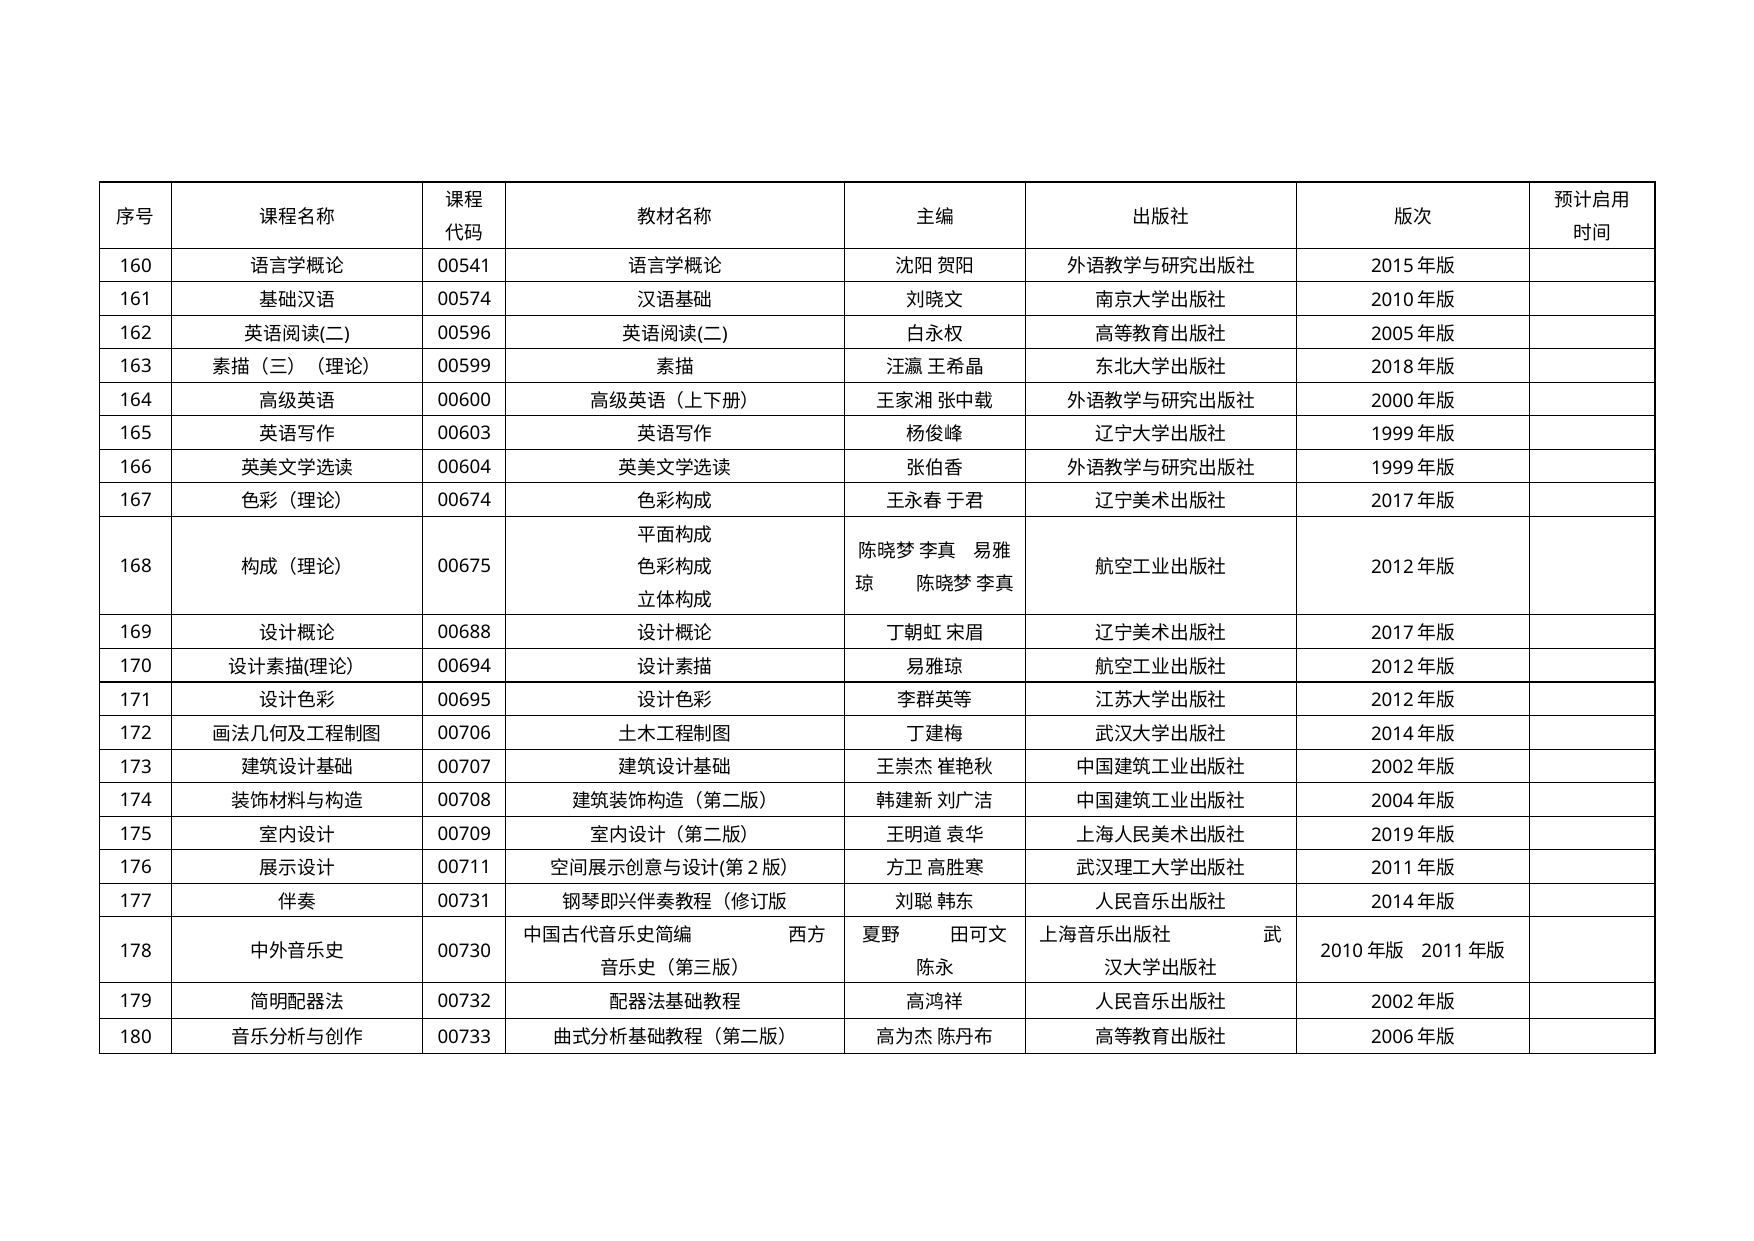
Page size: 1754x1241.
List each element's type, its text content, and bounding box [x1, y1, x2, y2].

table_cell 曲式分析基础教程（第二版） [506, 1019, 844, 1053]
table_cell 2006年版 [1297, 1019, 1529, 1053]
table_cell 高等教育出版社 [1026, 316, 1296, 348]
table_cell 画法几何及工程制图 [172, 716, 422, 748]
table_cell 英美文学选读 [172, 450, 422, 482]
table_cell 王永春 于君 [845, 483, 1025, 516]
table_cell [1530, 450, 1654, 482]
table_cell 00731 [423, 884, 505, 916]
table_cell 00711 [423, 850, 505, 883]
table_header 出版社 [1026, 183, 1296, 247]
table_cell 2000年版 [1297, 383, 1529, 415]
table_cell 2012年版 [1297, 649, 1529, 681]
table_cell 夏野 田可文 陈永 [845, 917, 1025, 982]
table_cell 刘聪 韩东 [845, 884, 1025, 916]
table_cell 中国古代音乐史简编 西方音乐史（第三版） [506, 917, 844, 982]
table_cell [1530, 249, 1654, 281]
table_cell 东北大学出版社 [1026, 349, 1296, 382]
table_cell 00674 [423, 483, 505, 516]
table_cell 179 [100, 983, 171, 1018]
table_cell 171 [100, 683, 171, 715]
table_cell 武汉理工大学出版社 [1026, 850, 1296, 883]
table_cell 170 [100, 649, 171, 681]
table_cell [1530, 783, 1654, 816]
table_cell 陈晓梦 李真 易雅琼 陈晓梦 李真 [845, 517, 1025, 614]
table_cell 钢琴即兴伴奏教程（修订版 [506, 884, 844, 916]
table_cell 汪瀛 王希晶 [845, 349, 1025, 382]
table_cell 2010年版 2011年版 [1297, 917, 1529, 982]
table_cell 2017年版 [1297, 483, 1529, 516]
table_cell 张伯香 [845, 450, 1025, 482]
table_cell 00732 [423, 983, 505, 1018]
table_cell 英语阅读(二) [172, 316, 422, 348]
table_cell [1530, 917, 1654, 982]
table_cell 161 [100, 282, 171, 314]
table_cell 00695 [423, 683, 505, 715]
table_cell 2014年版 [1297, 884, 1529, 916]
table_cell 色彩构成 [506, 483, 844, 516]
table_header 教材名称 [506, 183, 844, 247]
table_cell 160 [100, 249, 171, 281]
table_cell 英语写作 [172, 416, 422, 449]
table_cell 建筑设计基础 [506, 750, 844, 782]
table_cell 00688 [423, 615, 505, 648]
table_cell 设计概论 [506, 615, 844, 648]
table_cell 00574 [423, 282, 505, 314]
table_cell 中国建筑工业出版社 [1026, 750, 1296, 782]
table_cell 2017年版 [1297, 615, 1529, 648]
table_cell 设计素描(理论） [172, 649, 422, 681]
table_cell 00709 [423, 817, 505, 849]
table_cell 李群英等 [845, 683, 1025, 715]
table_cell [1530, 615, 1654, 648]
table_cell 高级英语 [172, 383, 422, 415]
table_cell 方卫 高胜寒 [845, 850, 1025, 883]
table_cell 展示设计 [172, 850, 422, 883]
table_cell 外语教学与研究出版社 [1026, 450, 1296, 482]
table_cell 设计色彩 [172, 683, 422, 715]
table_cell 中外音乐史 [172, 917, 422, 982]
table_cell [1530, 282, 1654, 314]
table_cell 00733 [423, 1019, 505, 1053]
table_cell 00706 [423, 716, 505, 748]
table_cell 1999年版 [1297, 450, 1529, 482]
table_header 预计启用 时间 [1530, 183, 1654, 247]
table_cell 易雅琼 [845, 649, 1025, 681]
table_cell 基础汉语 [172, 282, 422, 314]
table_cell 165 [100, 416, 171, 449]
table_cell 162 [100, 316, 171, 348]
table_cell 白永权 [845, 316, 1025, 348]
table_cell 设计素描 [506, 649, 844, 681]
table_cell 174 [100, 783, 171, 816]
table_cell 00603 [423, 416, 505, 449]
table_cell 丁建梅 [845, 716, 1025, 748]
table_cell 航空工业出版社 [1026, 517, 1296, 614]
table_cell 设计概论 [172, 615, 422, 648]
table_cell 169 [100, 615, 171, 648]
table_cell 163 [100, 349, 171, 382]
table_cell 人民音乐出版社 [1026, 983, 1296, 1018]
table_cell 配器法基础教程 [506, 983, 844, 1018]
table_header 版次 [1297, 183, 1529, 247]
table_cell 高鸿祥 [845, 983, 1025, 1018]
table_cell 00708 [423, 783, 505, 816]
table_cell 装饰材料与构造 [172, 783, 422, 816]
table_cell 00541 [423, 249, 505, 281]
table_cell 辽宁大学出版社 [1026, 416, 1296, 449]
table_cell 175 [100, 817, 171, 849]
table_cell 2011年版 [1297, 850, 1529, 883]
table_cell 2002年版 [1297, 983, 1529, 1018]
table_cell 00600 [423, 383, 505, 415]
table_cell 辽宁美术出版社 [1026, 615, 1296, 648]
table_cell 英语阅读(二) [506, 316, 844, 348]
table_header 主编 [845, 183, 1025, 247]
table_cell 沈阳 贺阳 [845, 249, 1025, 281]
table_cell 00730 [423, 917, 505, 982]
table_header 课程 代码 [423, 183, 505, 247]
table_cell [1530, 649, 1654, 681]
table_cell 简明配器法 [172, 983, 422, 1018]
table_cell 空间展示创意与设计(第2版） [506, 850, 844, 883]
table_cell 设计色彩 [506, 683, 844, 715]
table_cell 武汉大学出版社 [1026, 716, 1296, 748]
table_cell 00599 [423, 349, 505, 382]
table_cell 00596 [423, 316, 505, 348]
table_cell 2012年版 [1297, 683, 1529, 715]
table_cell 语言学概论 [506, 249, 844, 281]
table_cell 00675 [423, 517, 505, 614]
table_cell 英美文学选读 [506, 450, 844, 482]
table_cell 王家湘 张中载 [845, 383, 1025, 415]
table_cell 江苏大学出版社 [1026, 683, 1296, 715]
table_cell 2005年版 [1297, 316, 1529, 348]
table_cell 建筑设计基础 [172, 750, 422, 782]
table_cell [1530, 383, 1654, 415]
table_cell [1530, 716, 1654, 748]
table_cell 外语教学与研究出版社 [1026, 383, 1296, 415]
table_cell [1530, 850, 1654, 883]
table_cell [1530, 983, 1654, 1018]
table_cell 建筑装饰构造（第二版） [506, 783, 844, 816]
table_cell 外语教学与研究出版社 [1026, 249, 1296, 281]
table_cell 韩建新 刘广洁 [845, 783, 1025, 816]
table_cell 丁朝虹 宋眉 [845, 615, 1025, 648]
table_cell [1530, 316, 1654, 348]
table_header 课程名称 [172, 183, 422, 247]
table_cell 166 [100, 450, 171, 482]
table_cell 180 [100, 1019, 171, 1053]
table_cell 2018年版 [1297, 349, 1529, 382]
table_cell 2010年版 [1297, 282, 1529, 314]
table_cell [1530, 349, 1654, 382]
table_cell 杨俊峰 [845, 416, 1025, 449]
table_cell 172 [100, 716, 171, 748]
table_cell 上海音乐出版社 武汉大学出版社 [1026, 917, 1296, 982]
table_cell 00694 [423, 649, 505, 681]
table_cell [1530, 416, 1654, 449]
table_header 序号 [100, 183, 171, 247]
table_cell 高等教育出版社 [1026, 1019, 1296, 1053]
table_cell 176 [100, 850, 171, 883]
table_cell 色彩（理论） [172, 483, 422, 516]
table_cell 2014年版 [1297, 716, 1529, 748]
table_cell 168 [100, 517, 171, 614]
table_cell 土木工程制图 [506, 716, 844, 748]
table_cell 164 [100, 383, 171, 415]
table_cell 构成（理论） [172, 517, 422, 614]
table_cell 上海人民美术出版社 [1026, 817, 1296, 849]
table_cell 素描 [506, 349, 844, 382]
table_cell [1530, 683, 1654, 715]
table_cell 刘晓文 [845, 282, 1025, 314]
table_cell [1530, 517, 1654, 614]
table_cell 英语写作 [506, 416, 844, 449]
table_cell 178 [100, 917, 171, 982]
table_cell 人民音乐出版社 [1026, 884, 1296, 916]
table_cell 中国建筑工业出版社 [1026, 783, 1296, 816]
table_cell 2004年版 [1297, 783, 1529, 816]
table_cell 167 [100, 483, 171, 516]
table_cell [1530, 884, 1654, 916]
table_cell 王明道 袁华 [845, 817, 1025, 849]
table_cell 00707 [423, 750, 505, 782]
table_cell 室内设计（第二版） [506, 817, 844, 849]
table_cell 177 [100, 884, 171, 916]
table_cell [1530, 1019, 1654, 1053]
table_cell 音乐分析与创作 [172, 1019, 422, 1053]
table_cell 南京大学出版社 [1026, 282, 1296, 314]
table_cell 语言学概论 [172, 249, 422, 281]
table_cell 高级英语（上下册） [506, 383, 844, 415]
table_cell 00604 [423, 450, 505, 482]
table_cell 高为杰 陈丹布 [845, 1019, 1025, 1053]
table_cell 2015年版 [1297, 249, 1529, 281]
table_cell 2002年版 [1297, 750, 1529, 782]
table_cell 航空工业出版社 [1026, 649, 1296, 681]
table_cell 1999年版 [1297, 416, 1529, 449]
table_cell 素描（三）（理论） [172, 349, 422, 382]
table_cell [1530, 750, 1654, 782]
table_cell 2012年版 [1297, 517, 1529, 614]
table_cell 伴奏 [172, 884, 422, 916]
table_cell 辽宁美术出版社 [1026, 483, 1296, 516]
table_cell 室内设计 [172, 817, 422, 849]
table_cell [1530, 817, 1654, 849]
table_cell 平面构成 色彩构成 立体构成 [506, 517, 844, 614]
table_cell 173 [100, 750, 171, 782]
table_cell 汉语基础 [506, 282, 844, 314]
table_cell 2019年版 [1297, 817, 1529, 849]
table_cell 王崇杰 崔艳秋 [845, 750, 1025, 782]
table_cell [1530, 483, 1654, 516]
